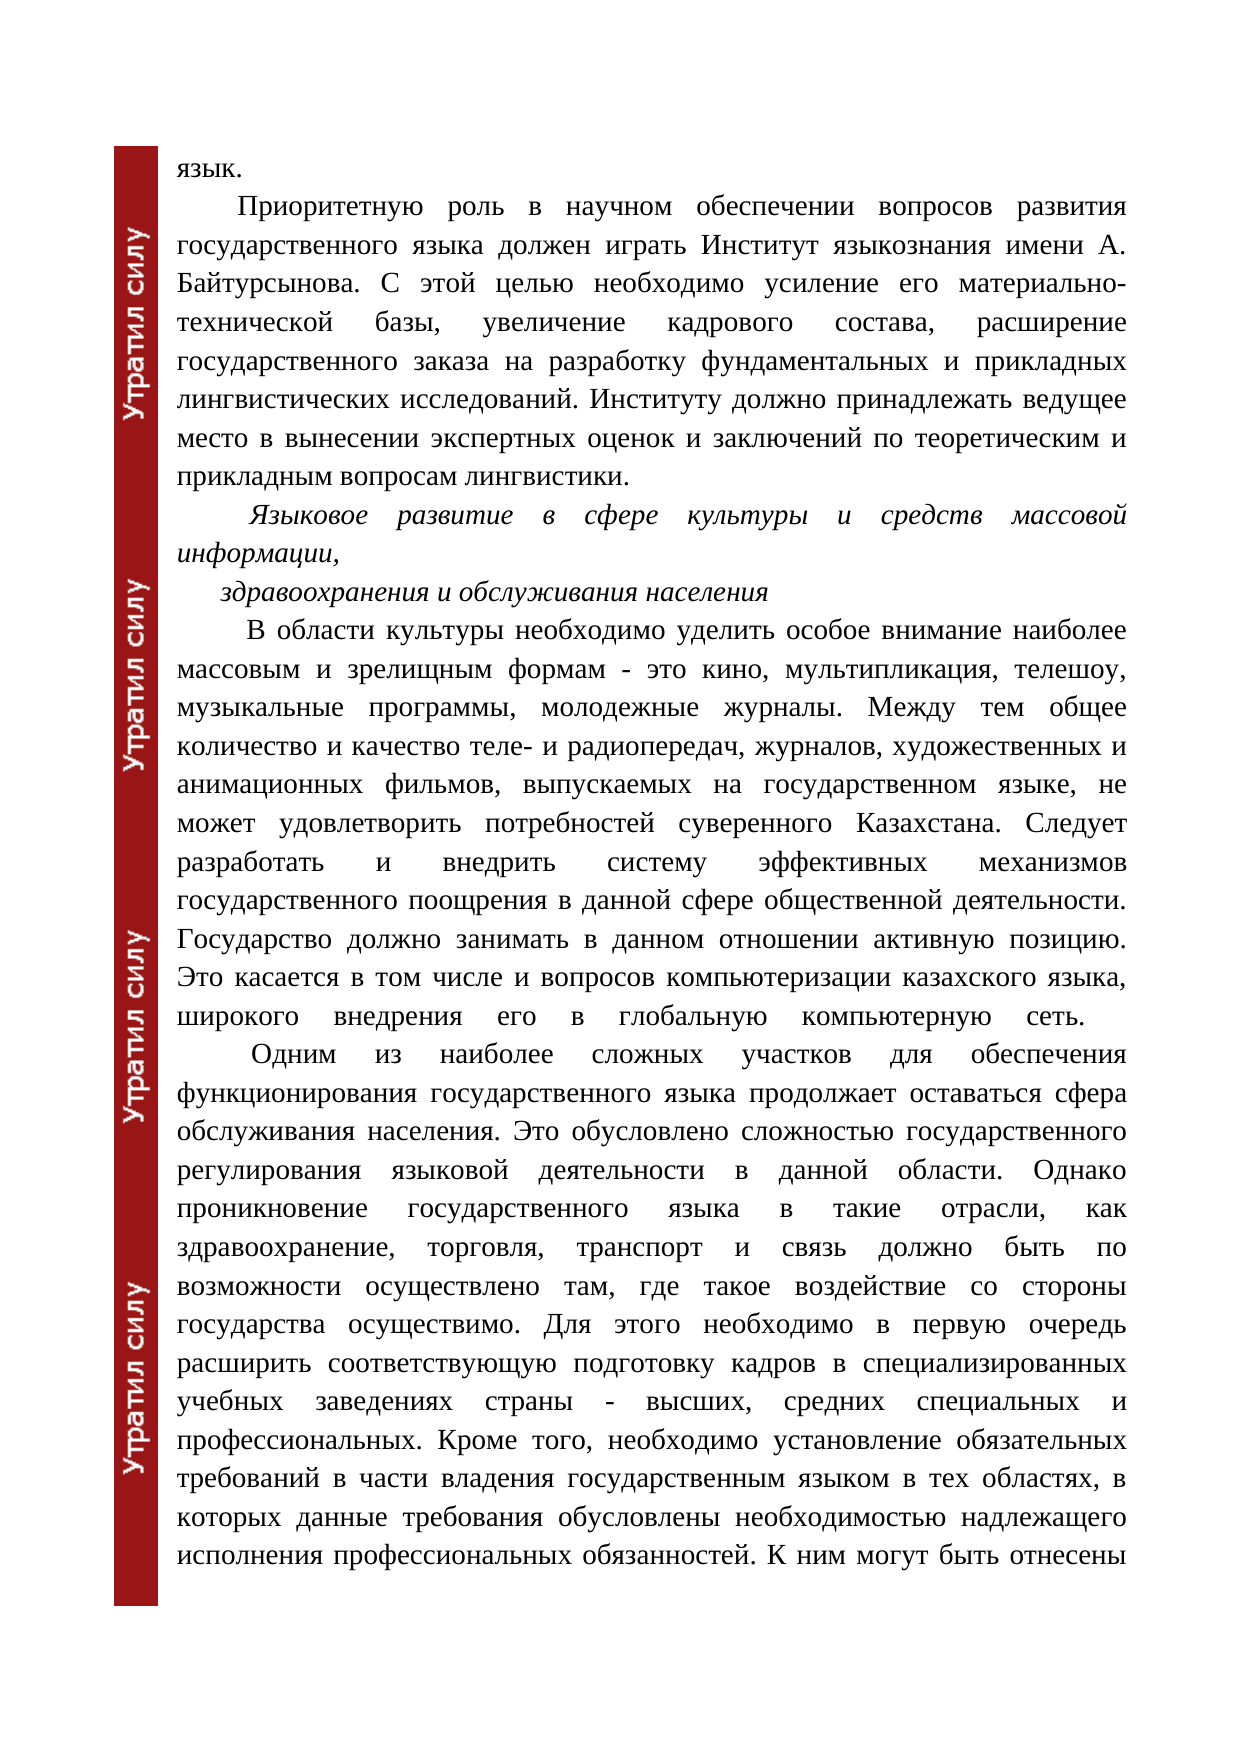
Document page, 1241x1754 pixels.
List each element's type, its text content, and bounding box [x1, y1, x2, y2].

picture [114, 146, 158, 150]
text Языковое развитие в сфере культуры и средств массовой информации, здравоохранения и обслуживания населения [112, 497, 1128, 607]
picture [114, 1571, 158, 1606]
picture [114, 607, 158, 612]
picture [114, 492, 158, 497]
